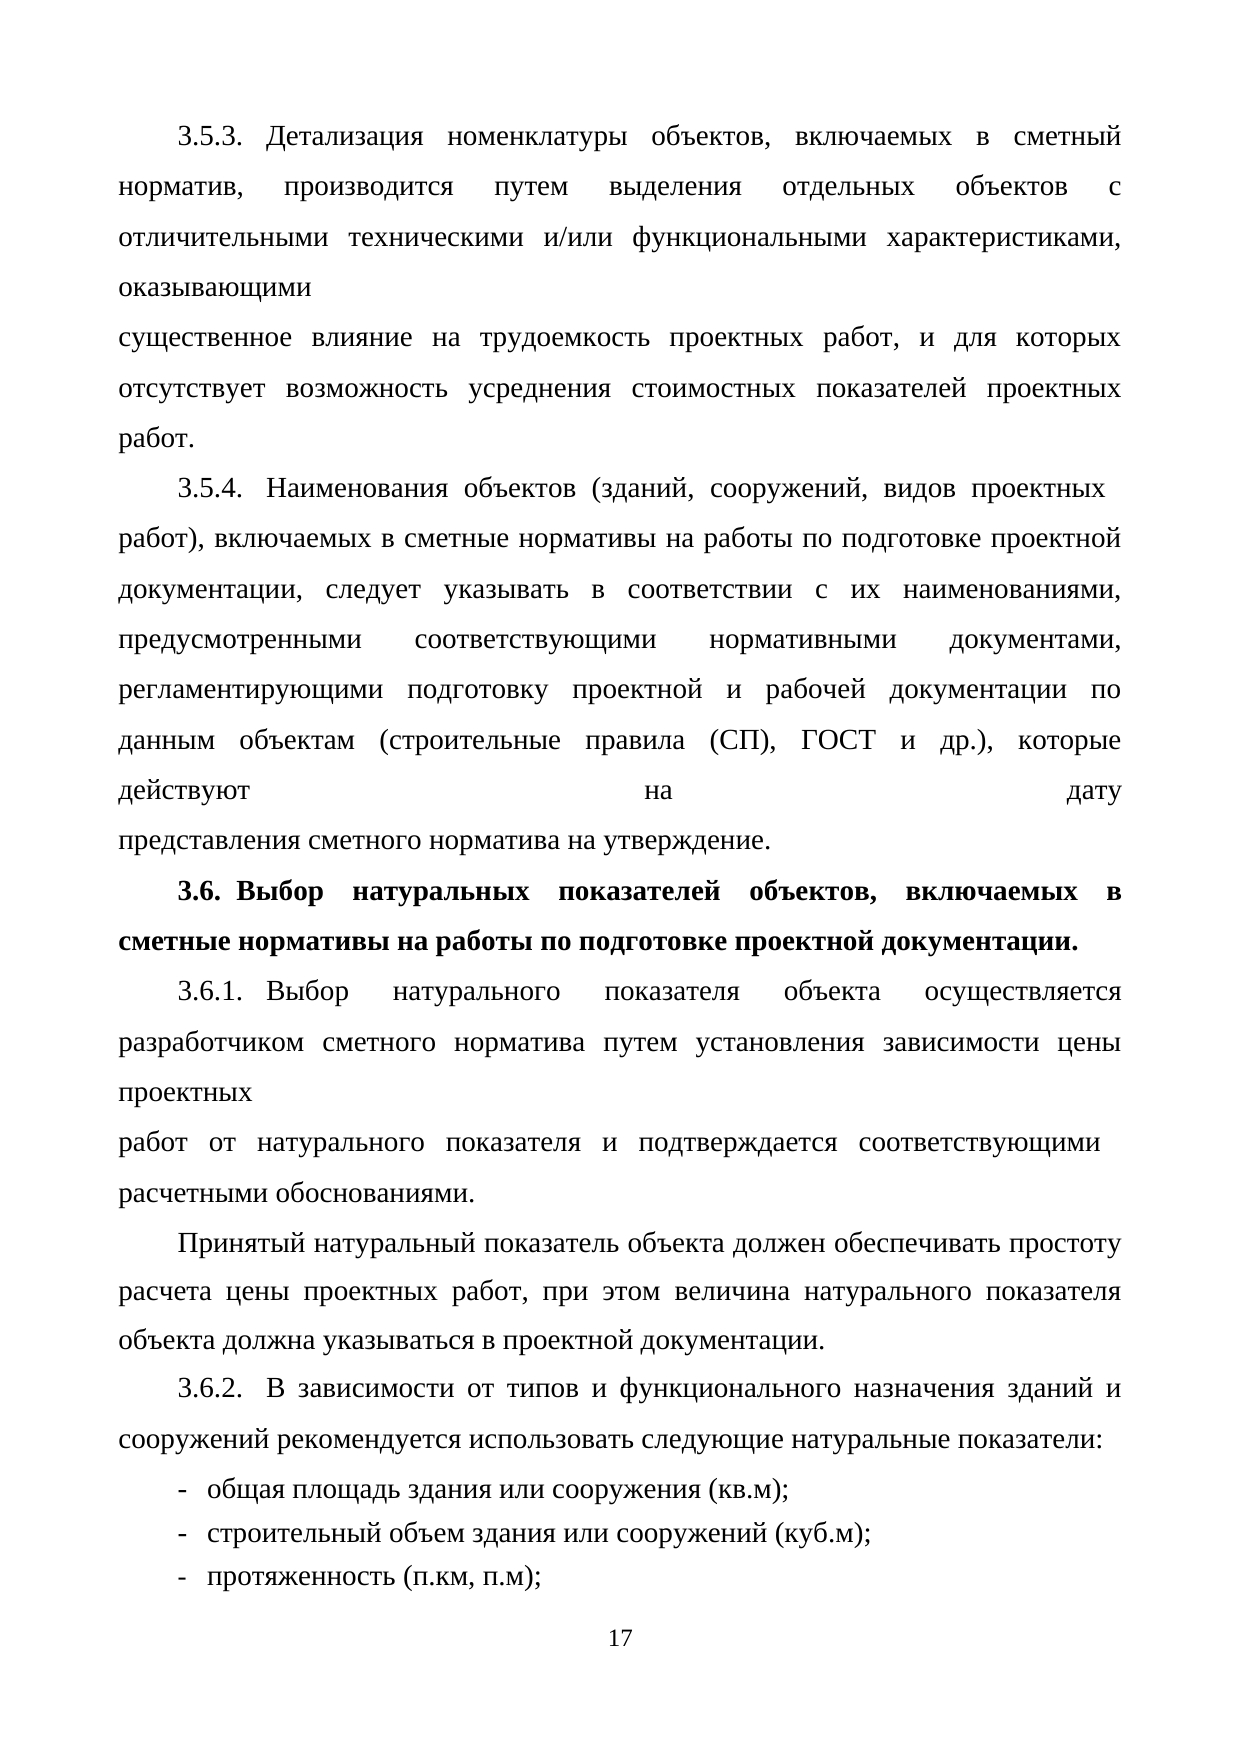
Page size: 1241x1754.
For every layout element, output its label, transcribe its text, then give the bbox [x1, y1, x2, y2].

list В зависимости от типов и функционального назначения зданий и сооружений рекомендуется использовать следующие натуральные показатели: [118, 1371, 1122, 1454]
list Детализация номенклатуры объектов, включаемых в сметный норматив, производится путем выделения отдельных объектов с отличительными техническими и/или функциональными характеристиками, оказывающими существенное влияние на трудоемкость проектных работ, и для которых отсутствует возможность усреднения стоимостных показателей проектных работ. [118, 118, 1122, 453]
text Принятый натуральный показатель объекта должен обеспечивать простоту расчета цены проектных работ, при этом величина натурального показателя объекта должна указываться в проектной документации. [118, 1225, 1122, 1356]
list Выбор натурального показателя объекта осуществляется разработчиком сметного норматива путем установления зависимости цены проектных работ от натурального показателя и подтверждается соответствующими расчетными обоснованиями. [118, 973, 1122, 1208]
list общая площадь здания или сооружения (кв.м); [118, 1471, 1122, 1505]
list протяженность (п.км, п.м); [118, 1558, 1122, 1592]
list Выбор натуральных показателей объектов, включаемых в сметные нормативы на работы по подготовке проектной документации. [118, 873, 1122, 957]
list Наименования объектов (зданий, сооружений, видов проектных работ), включаемых в сметные нормативы на работы по подготовке проектной документации, следует указывать в соответствии с их наименованиями, предусмотренными соответствующими нормативными документами, регламентирующими подготовку проектной и рабочей документации по данным объектам (строительные правила (СП), ГОСТ и др.), которые действуют на дату представления сметного норматива на утверждение. [118, 470, 1122, 856]
list строительный объем здания или сооружений (куб.м); [118, 1515, 1122, 1548]
